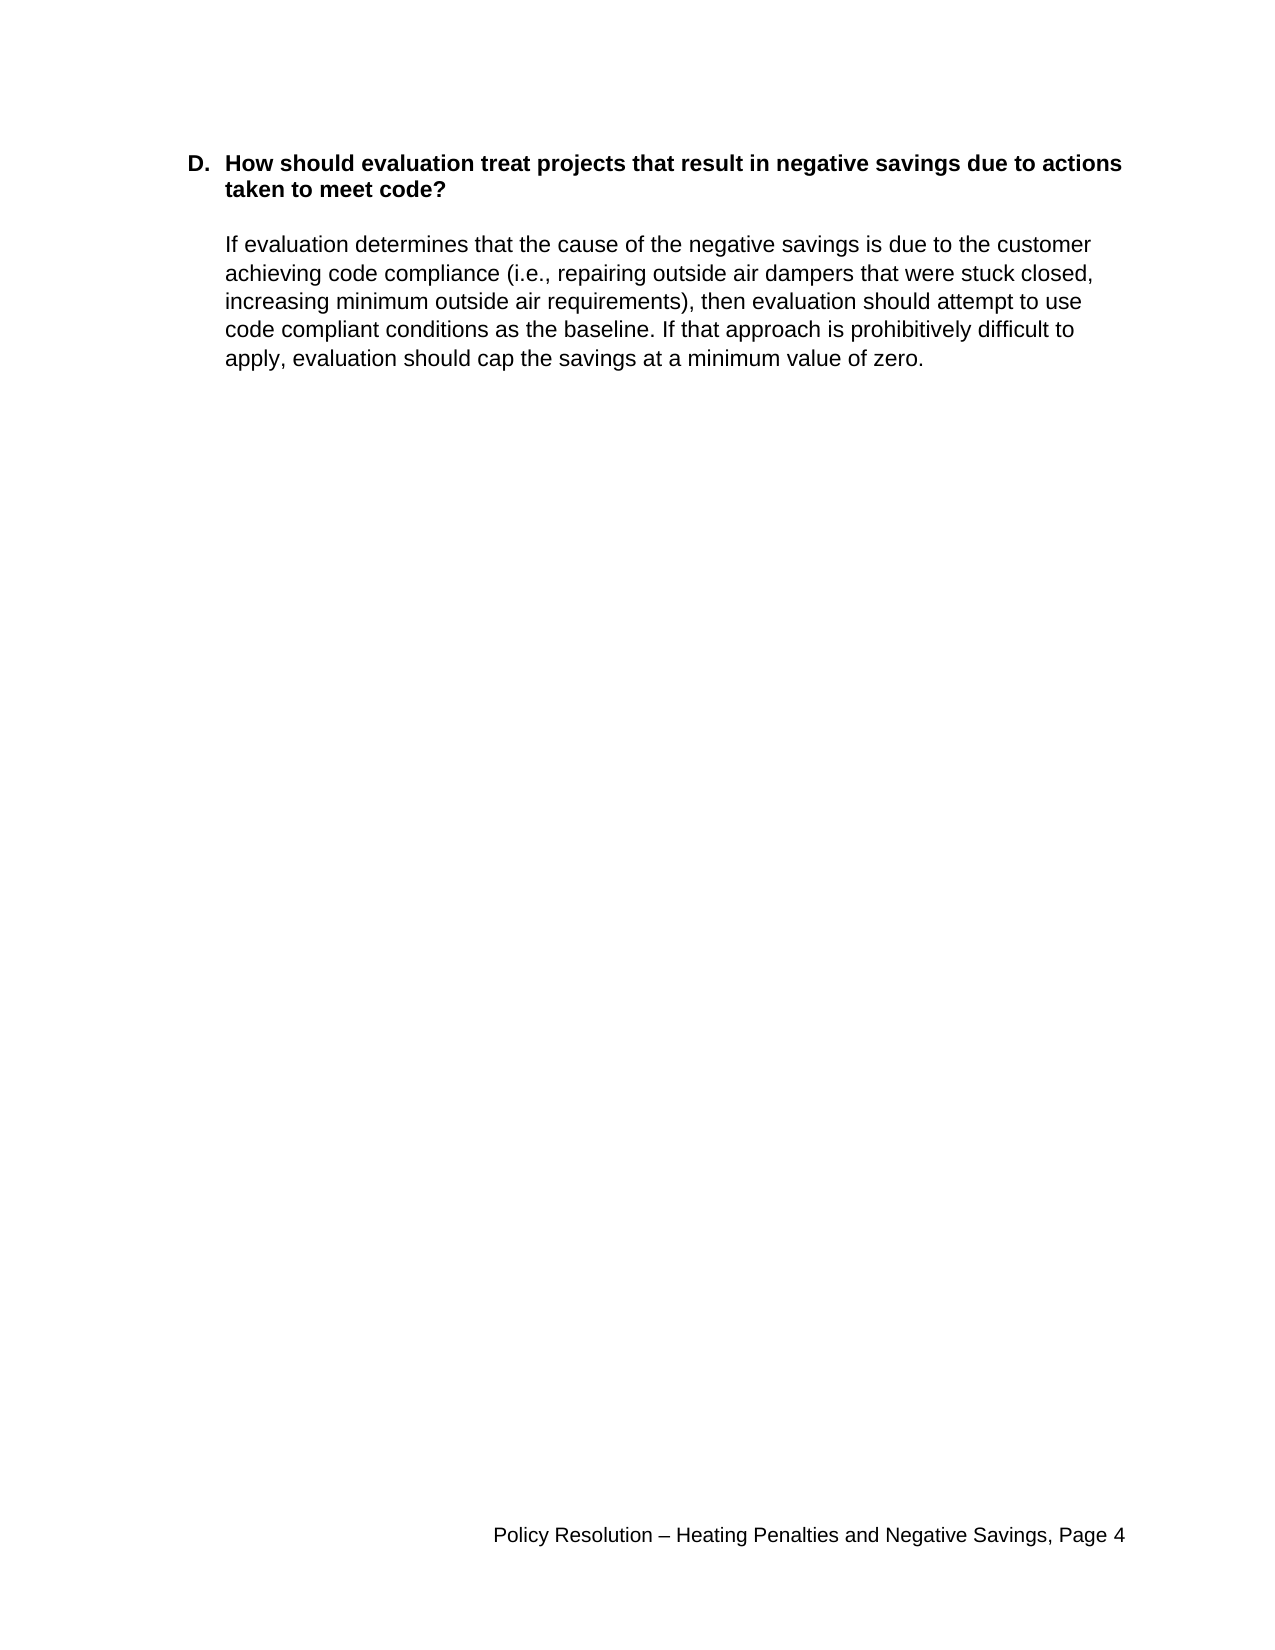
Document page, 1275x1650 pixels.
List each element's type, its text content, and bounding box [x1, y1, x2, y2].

list How should evaluation treat projects that result in negative savings due to actions taken to meet code? [187, 150, 1125, 203]
list If evaluation determines that the cause of the negative savings is due to the customer achieving code compliance (i.e., repairing outside air dampers that were stuck closed, increasing minimum outside air requirements), then evaluation should attempt to use code compliant conditions as the baseline. If that approach is prohibitively difficult to apply, evaluation should cap the savings at a minimum value of zero. [225, 231, 1125, 371]
